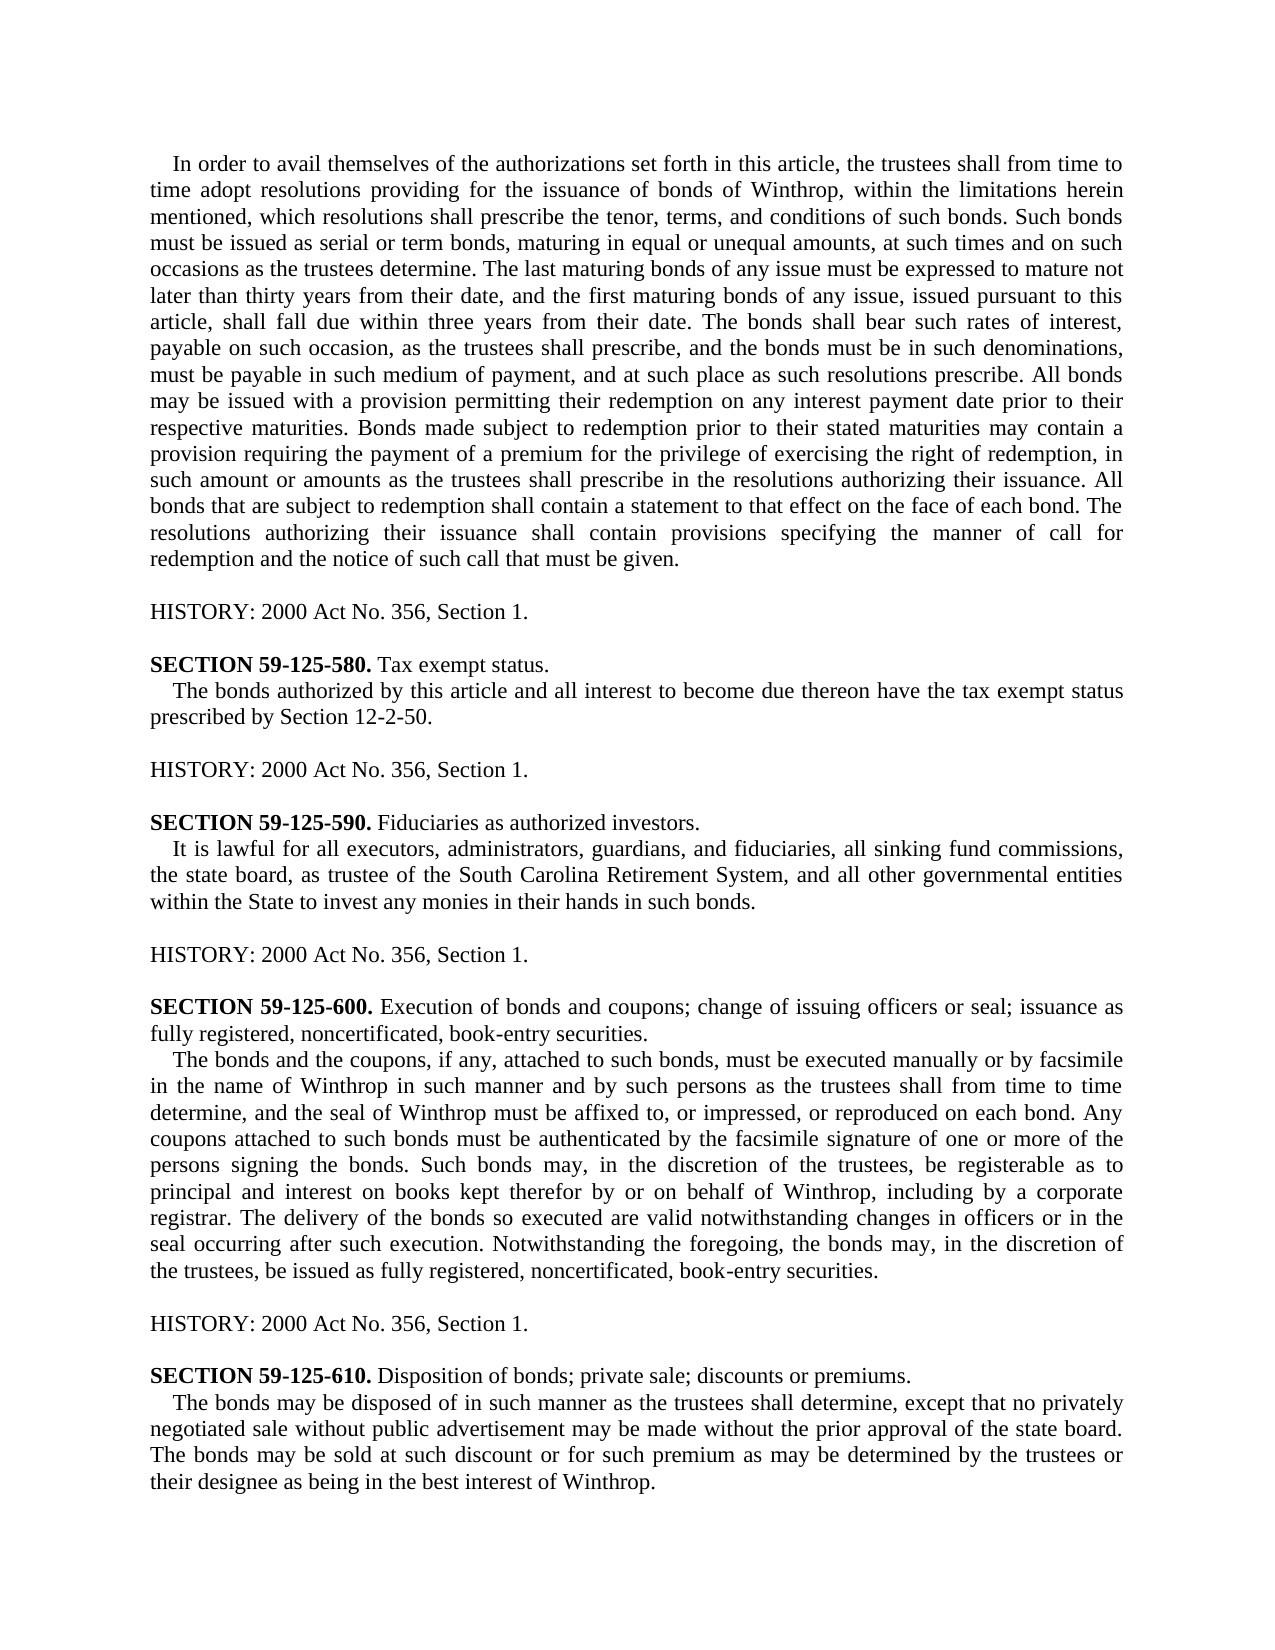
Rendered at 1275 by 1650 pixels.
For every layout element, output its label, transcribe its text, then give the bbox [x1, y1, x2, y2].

text In order to avail themselves of the authorizations set forth in this article, the trustees shall from time to time adopt resolutions providing for the issuance of bonds of Winthrop, within the limitations herein mentioned, which resolutions shall prescribe the tenor, terms, and conditions of such bonds. Such bonds must be issued as serial or term bonds, maturing in equal or unequal amounts, at such times and on such occasions as the trustees determine. The last maturing bonds of any issue must be expressed to mature not later than thirty years from their date, and the first maturing bonds of any issue, issued pursuant to this article, shall fall due within three years from their date. The bonds shall bear such rates of interest, payable on such occasion, as the trustees shall prescribe, and the bonds must be in such denominations, must be payable in such medium of payment, and at such place as such resolutions prescribe. All bonds may be issued with a provision permitting their redemption on any interest payment date prior to their respective maturities. Bonds made subject to redemption prior to their stated maturities may contain a provision requiring the payment of a premium for the privilege of exercising the right of redemption, in such amount or amounts as the trustees shall prescribe in the resolutions authorizing their issuance. All bonds that are subject to redemption shall contain a statement to that effect on the face of each bond. The resolutions authorizing their issuance shall contain provisions specifying the manner of call for redemption and the notice of such call that must be given. [150, 150, 1125, 572]
text SECTION 59-125-610. Disposition of bonds; private sale; discounts or premiums. [150, 1362, 1125, 1389]
text The bonds authorized by this article and all interest to become due thereon have the tax exempt status prescribed by Section 12-2-50. [150, 677, 1125, 730]
text SECTION 59-125-590. Fiduciaries as authorized investors. [150, 809, 1125, 835]
text SECTION 59-125-580. Tax exempt status. [150, 651, 1125, 677]
text HISTORY: 2000 Act No. 356, Section 1. [150, 598, 1125, 624]
text SECTION 59-125-600. Execution of bonds and coupons; change of issuing officers or seal; issuance as fully registered, noncertificated, book-entry securities. [150, 993, 1125, 1046]
text HISTORY: 2000 Act No. 356, Section 1. [150, 756, 1125, 782]
text The bonds and the coupons, if any, attached to such bonds, must be executed manually or by facsimile in the name of Winthrop in such manner and by such persons as the trustees shall from time to time determine, and the seal of Winthrop must be affixed to, or impressed, or reproduced on each bond. Any coupons attached to such bonds must be authenticated by the facsimile signature of one or more of the persons signing the bonds. Such bonds may, in the discretion of the trustees, be registerable as to principal and interest on books kept therefor by or on behalf of Winthrop, including by a corporate registrar. The delivery of the bonds so executed are valid notwithstanding changes in officers or in the seal occurring after such execution. Notwithstanding the foregoing, the bonds may, in the discretion of the trustees, be issued as fully registered, noncertificated, book-entry securities. [150, 1046, 1125, 1283]
text The bonds may be disposed of in such manner as the trustees shall determine, except that no privately negotiated sale without public advertisement may be made without the prior approval of the state board. The bonds may be sold at such discount or for such premium as may be determined by the trustees or their designee as being in the best interest of Winthrop. [150, 1389, 1125, 1494]
text HISTORY: 2000 Act No. 356, Section 1. [150, 1309, 1125, 1336]
text It is lawful for all executors, administrators, guardians, and fiduciaries, all sinking fund commissions, the state board, as trustee of the South Carolina Retirement System, and all other governmental entities within the State to invest any monies in their hands in such bonds. [150, 835, 1125, 914]
text HISTORY: 2000 Act No. 356, Section 1. [150, 941, 1125, 967]
